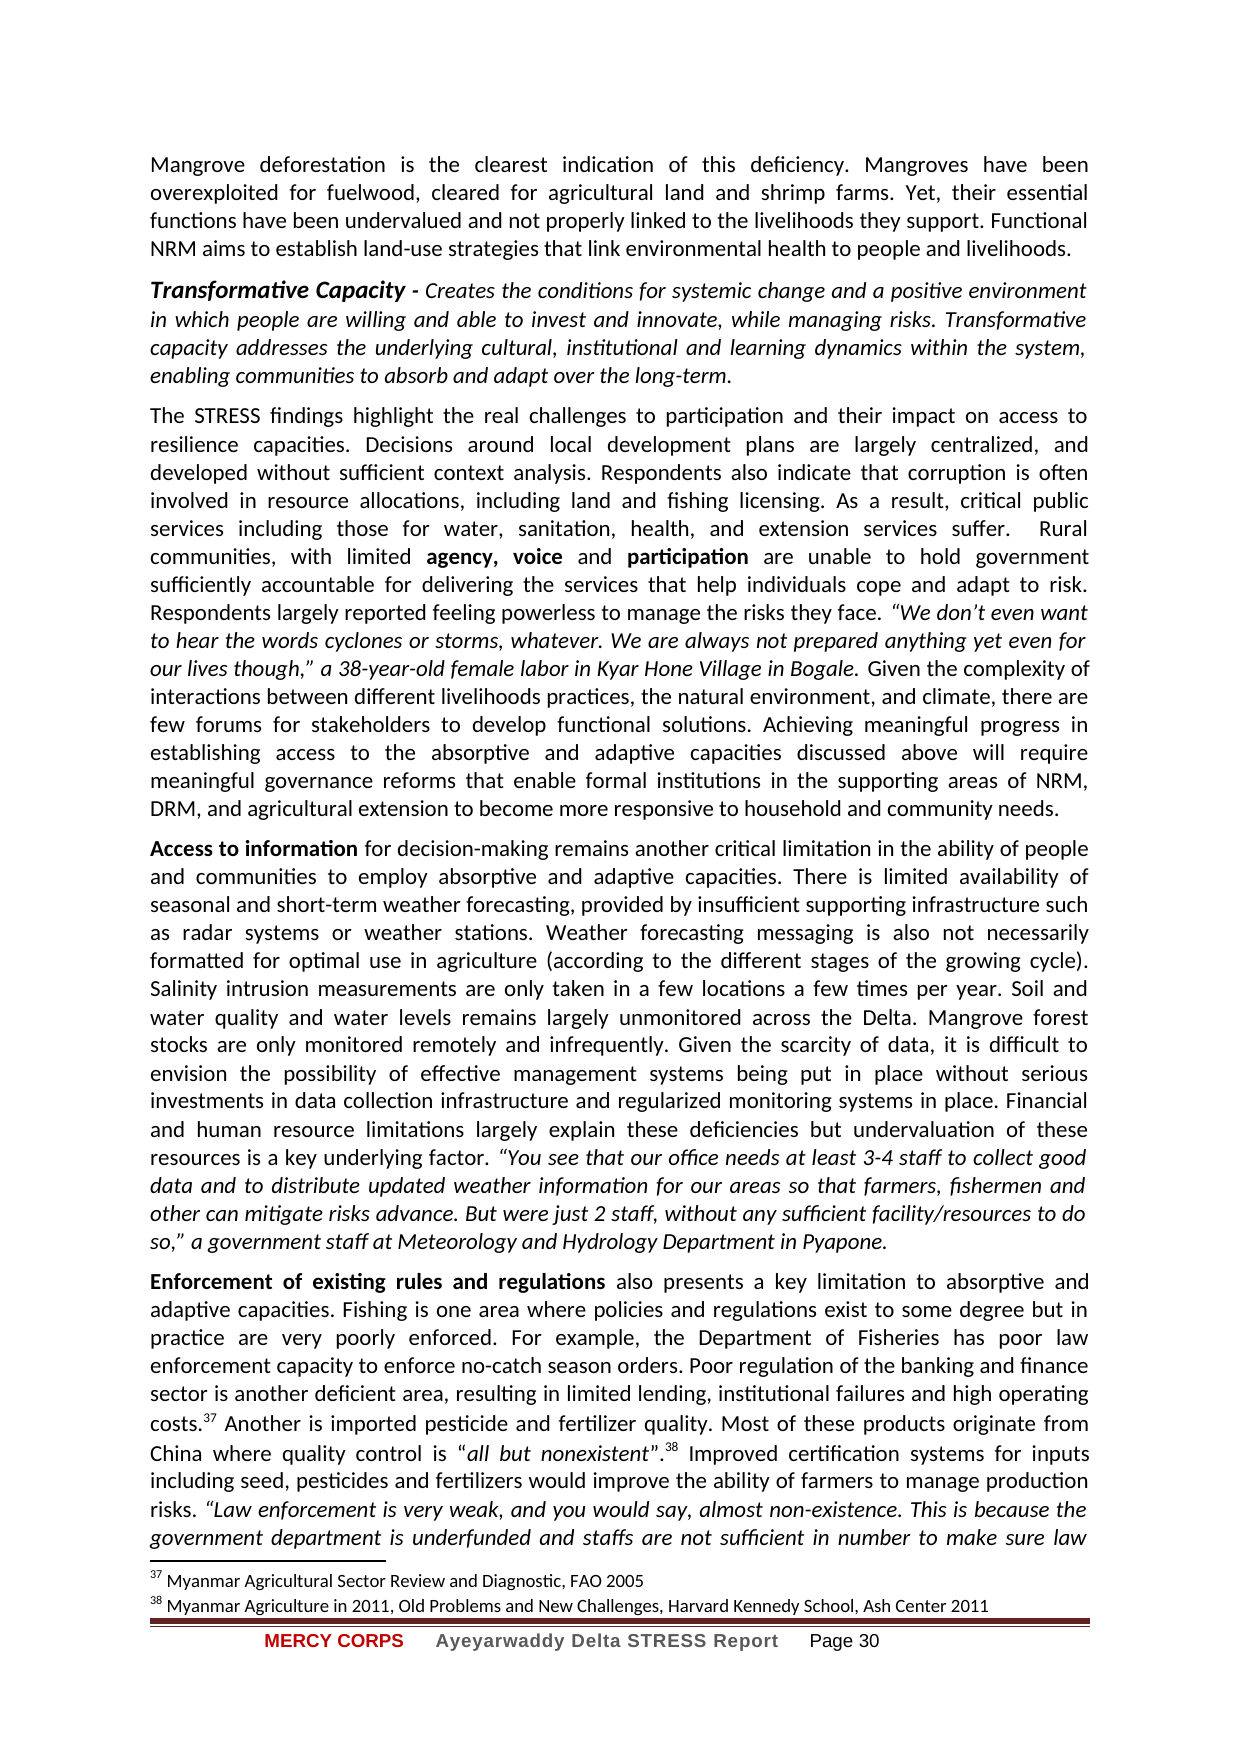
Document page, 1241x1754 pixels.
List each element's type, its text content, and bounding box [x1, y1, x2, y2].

text Access to information for decision-making remains another critical limitation in the ability of people and communities to employ absorptive and adaptive capacities. There is limited availability of seasonal and short-term weather forecasting, provided by insufficient supporting infrastructure such as radar systems or weather stations. Weather forecasting messaging is also not necessarily formatted for optimal use in agriculture (according to the different stages of the growing cycle). Salinity intrusion measurements are only taken in a few locations a few times per year. Soil and water quality and water levels remains largely unmonitored across the Delta. Mangrove forest stocks are only monitored remotely and infrequently. Given the scarcity of data, it is difficult to envision the possibility of effective management systems being put in place without serious investments in data collection infrastructure and regularized monitoring systems in place. Financial and human resource limitations largely explain these deficiencies but undervaluation of these resources is a key underlying factor. “You see that our office needs at least 3-4 staff to collect good data and to distribute updated weather information for our areas so that farmers, fishermen and other can mitigate risks advance. But were just 2 staff, without any sufficient facility/resources to do so,” a government staff at Meteorology and Hydrology Department in Pyapone. [150, 834, 1090, 1255]
text Transformative Capacity - Creates the conditions for systemic change and a positive environment in which people are willing and able to invest and innovate, while managing risks. Transformative capacity addresses the underlying cultural, institutional and learning dynamics within the system, enabling communities to absorb and adapt over the long-term. [150, 274, 1090, 389]
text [150, 150, 1090, 262]
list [150, 1267, 1090, 1551]
text The STRESS findings highlight the real challenges to participation and their impact on access to resilience capacities. Decisions around local development plans are largely centralized, and developed without sufficient context analysis. Respondents also indicate that corruption is often involved in resource allocations, including land and fishing licensing. As a result, critical public services including those for water, sanitation, health, and extension services suffer. Rural communities, with limited agency, voice and participation are unable to hold government sufficiently accountable for delivering the services that help individuals cope and adapt to risk. Respondents largely reported feeling powerless to manage the risks they face. “We don’t even want to hear the words cyclones or storms, whatever. We are always not prepared anything yet even for our lives though,” a 38-year-old female labor in Kyar Hone Village in Bogale. Given the complexity of interactions between different livelihoods practices, the natural environment, and climate, there are few forums for stakeholders to develop functional solutions. Achieving meaningful progress in establishing access to the absorptive and adaptive capacities discussed above will require meaningful governance reforms that enable formal institutions in the supporting areas of NRM, DRM, and agricultural extension to become more responsive to household and community needs. [150, 402, 1090, 822]
